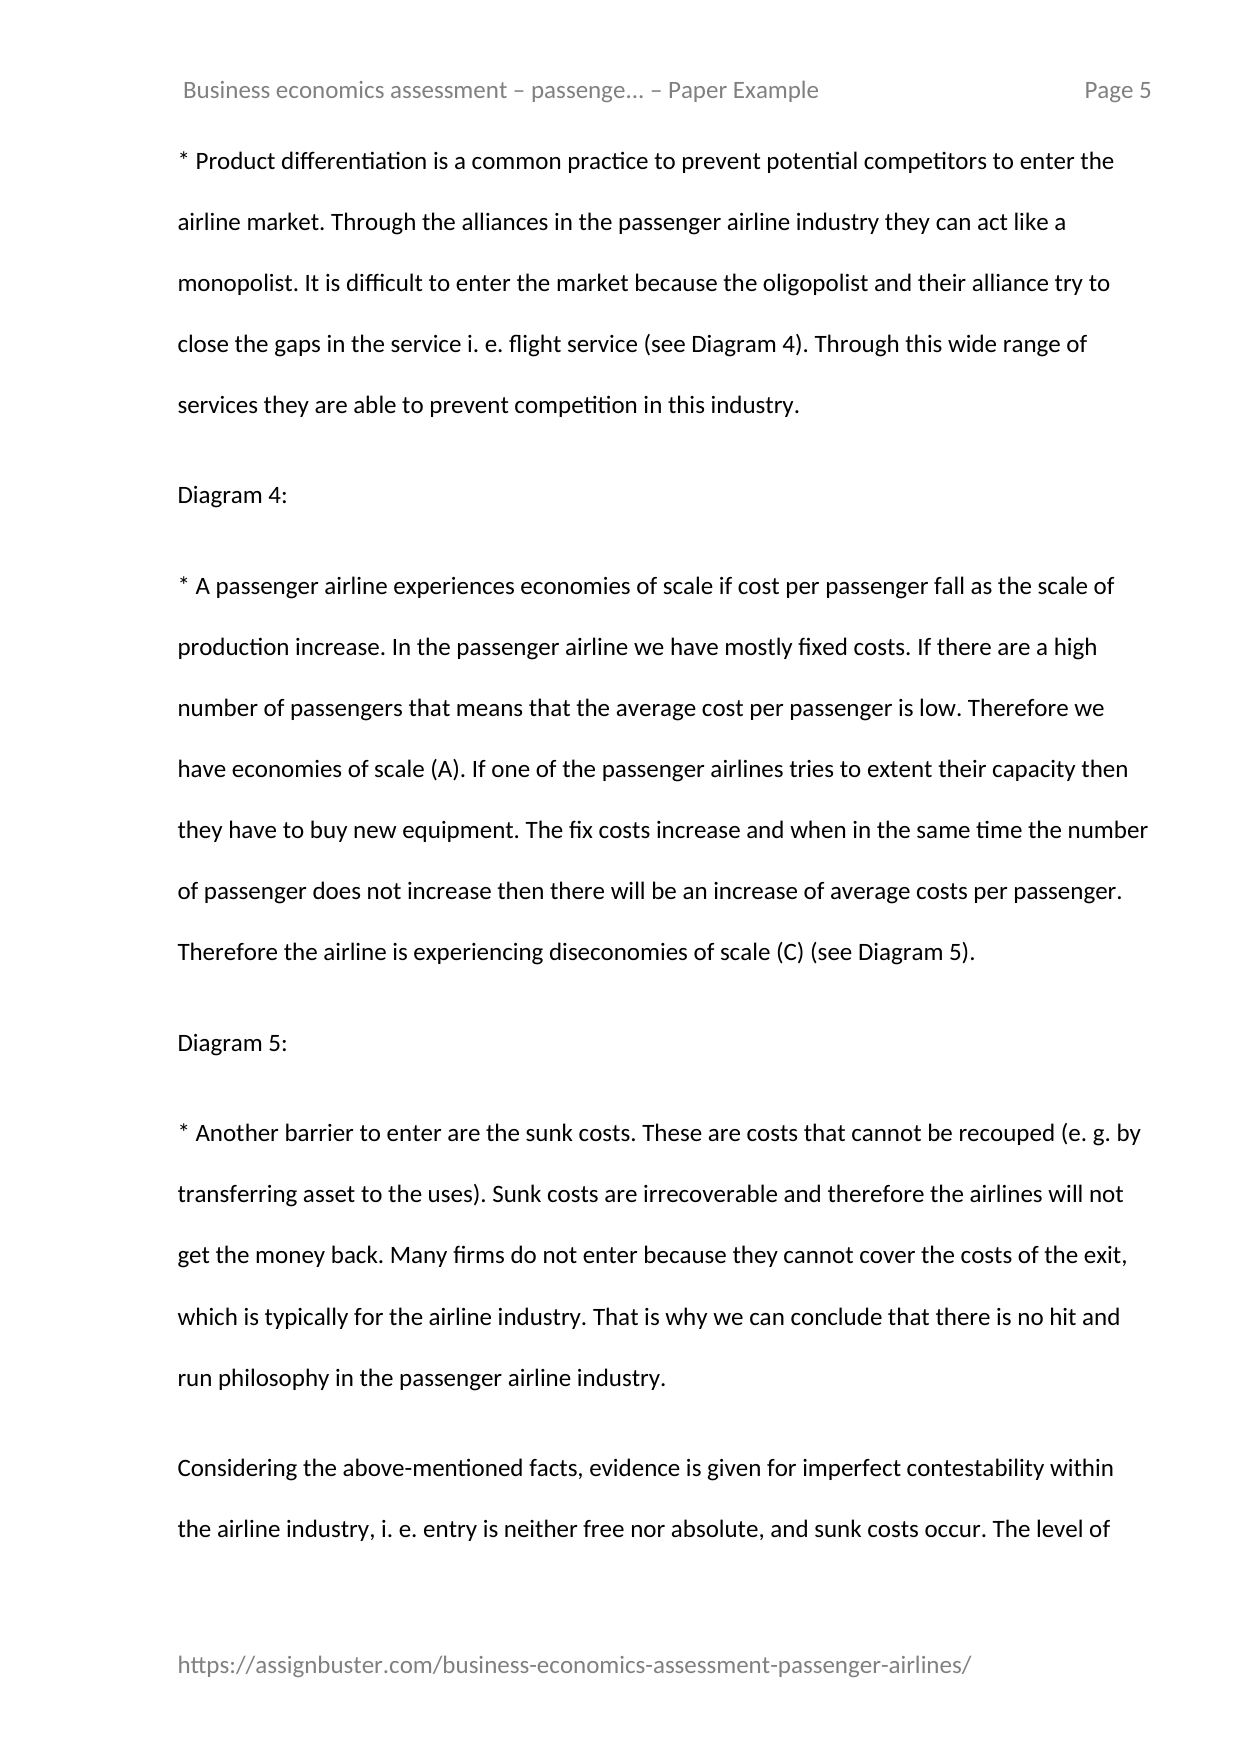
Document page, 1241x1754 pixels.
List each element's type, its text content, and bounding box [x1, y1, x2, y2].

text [177, 1452, 1152, 1544]
text Diagram 5: [177, 1027, 1152, 1057]
text * Product differentiation is a common practice to prevent potential competitors to enter the airline market. Through the alliances in the passenger airline industry they can act like a monopolist. It is difficult to enter the market because the oligopolist and their alliance try to close the gaps in the service i. e. flight service (see Diagram 4). Through this wide range of services they are able to prevent competition in this industry. [177, 145, 1152, 420]
text * Another barrier to enter are the sunk costs. These are costs that cannot be recouped (e. g. by transferring asset to the uses). Sunk costs are irrecoverable and therefore the airlines will not get the money back. Many firms do not enter because they cannot cover the costs of the exit, which is typically for the airline industry. That is why we can conclude that there is no hit and run philosophy in the passenger airline industry. [177, 1117, 1152, 1392]
text Diagram 4: [177, 480, 1152, 510]
text * A passenger airline experiences economies of scale if cost per passenger fall as the scale of production increase. In the passenger airline we have mostly fixed costs. If there are a high number of passengers that means that the average cost per passenger is low. Therefore we have economies of scale (A). If one of the passenger airlines tries to extent their capacity then they have to buy new equipment. The fix costs increase and when in the same time the number of passenger does not increase then there will be an increase of average costs per passenger. Therefore the airline is experiencing diseconomies of scale (C) (see Diagram 5). [177, 570, 1152, 967]
